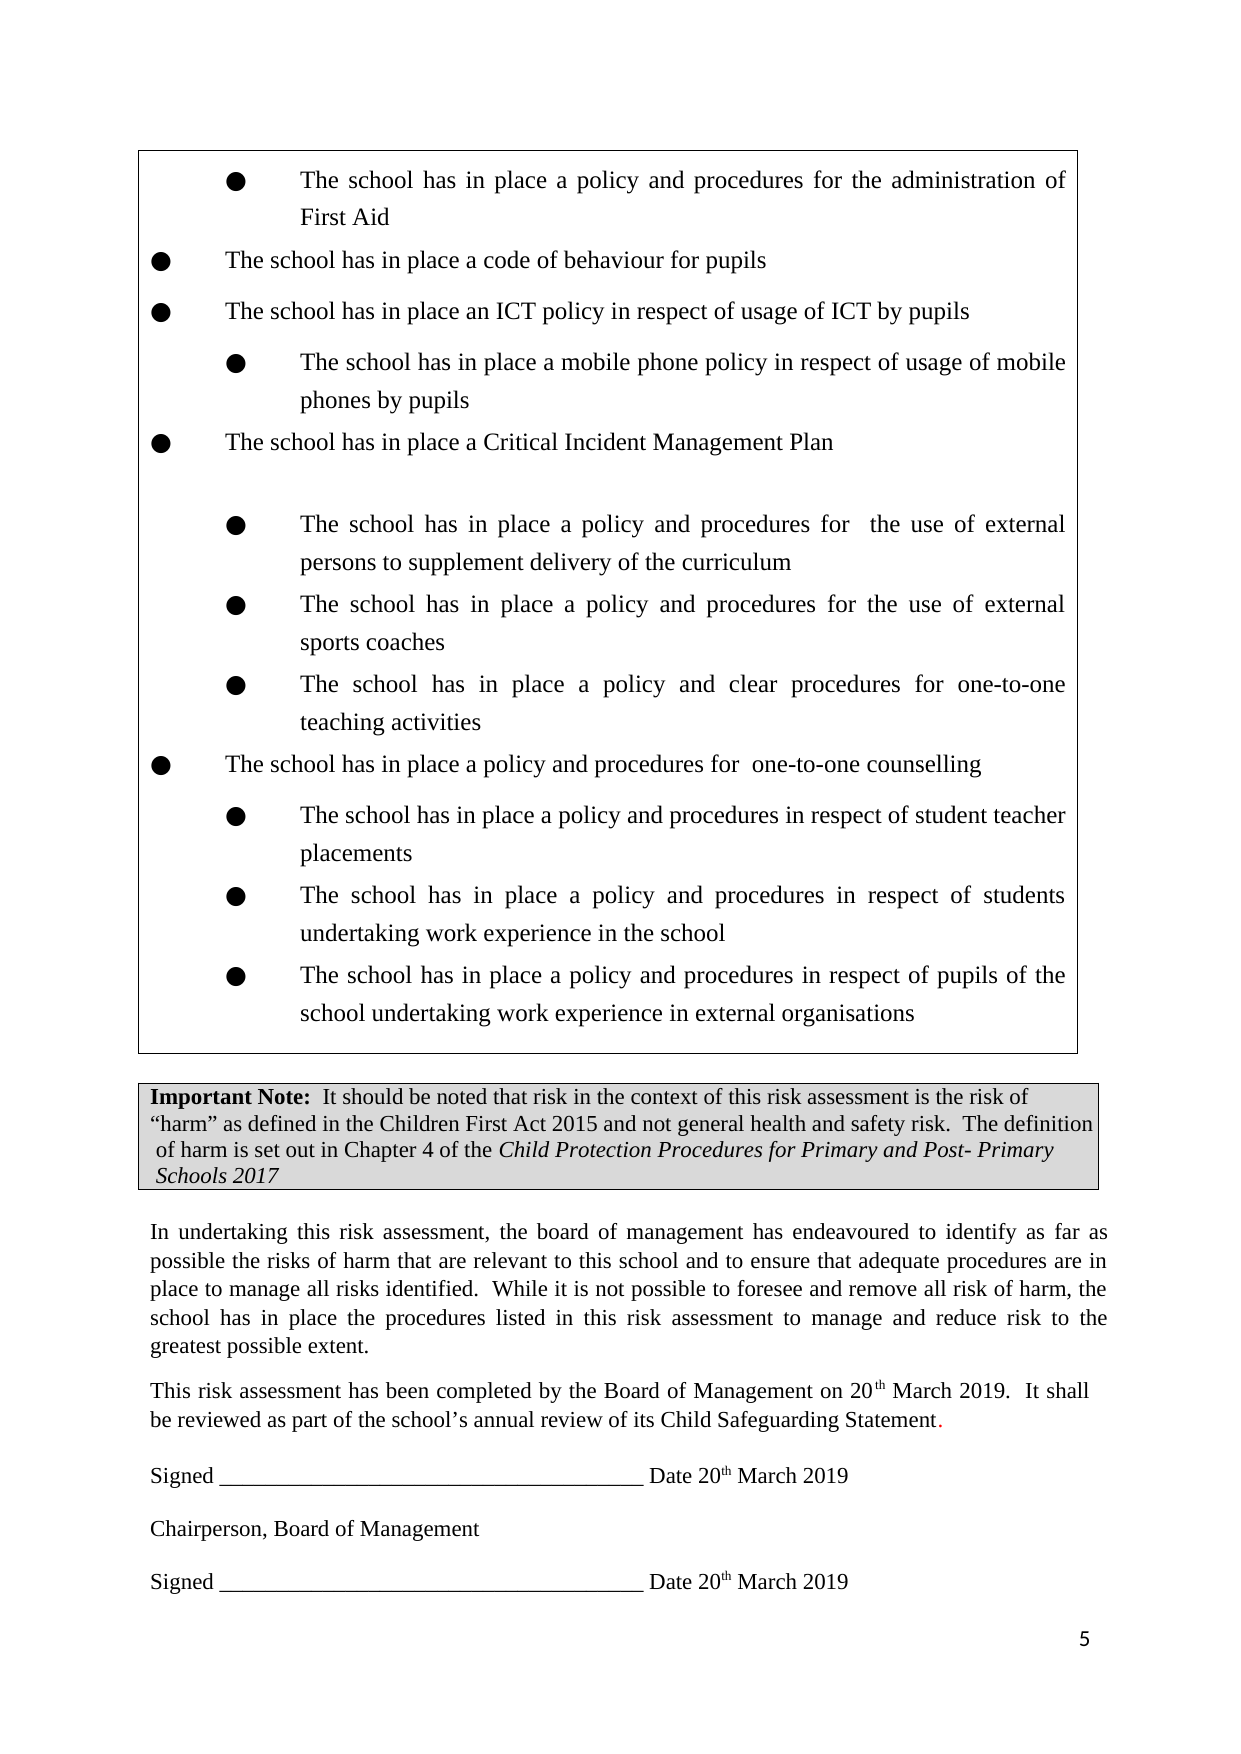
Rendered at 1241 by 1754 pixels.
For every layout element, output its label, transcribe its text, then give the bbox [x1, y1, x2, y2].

text Signed _____________________________________ Date 20th March 2019 [150, 1462, 1161, 1489]
text Signed _____________________________________ Date 20th March 2019 [150, 1568, 1161, 1594]
text Chairperson, Board of Management [150, 1515, 1161, 1542]
text In undertaking this risk assessment, the board of management has endeavoured to identify as far as possible the risks of harm that are relevant to this school and to ensure that adequate procedures are in place to manage all risks identified. While it is not possible to foresee and remove all risk of harm, the school has in place the procedures listed in this risk assessment to manage and reduce risk to the greatest possible extent. [150, 1218, 1110, 1358]
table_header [139, 151, 1077, 1053]
table_header Important Note: It should be noted that risk in the context of this risk assessment is the risk of “harm” as defined in the Children First Act 2015 and not general health and safety risk. The definition of harm is set out in Chapter 4 of the Child Protection Procedures for Primary and Post- Primary Schools 2017 [139, 1084, 1098, 1189]
text This risk assessment has been completed by the Board of Management on 20th March 2019. It shall be reviewed as part of the school’s annual review of its Child Safeguarding Statement. [150, 1377, 1090, 1432]
